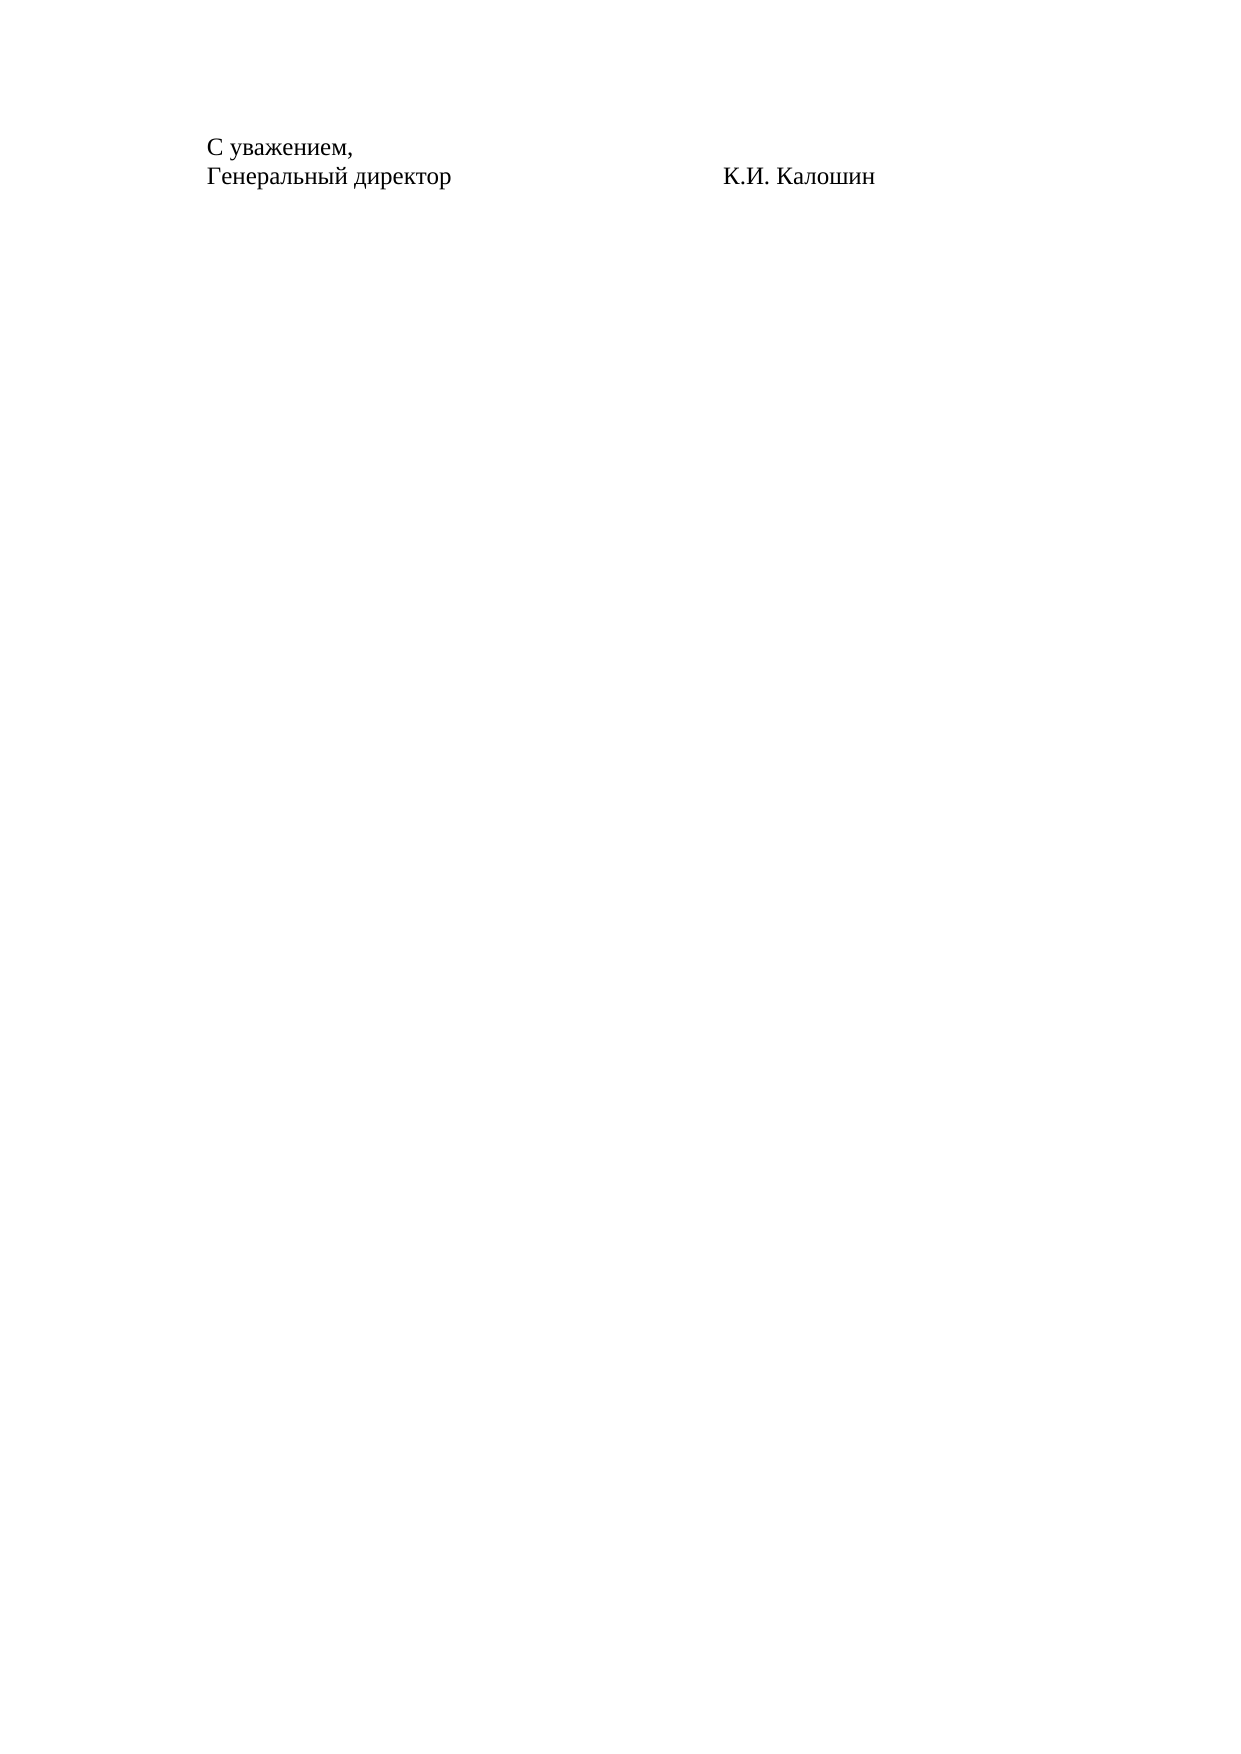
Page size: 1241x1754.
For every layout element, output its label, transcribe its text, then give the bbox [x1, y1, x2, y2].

text С уважением, [207, 132, 1167, 161]
text Генеральный директор К.И. Калошин [207, 161, 1167, 190]
